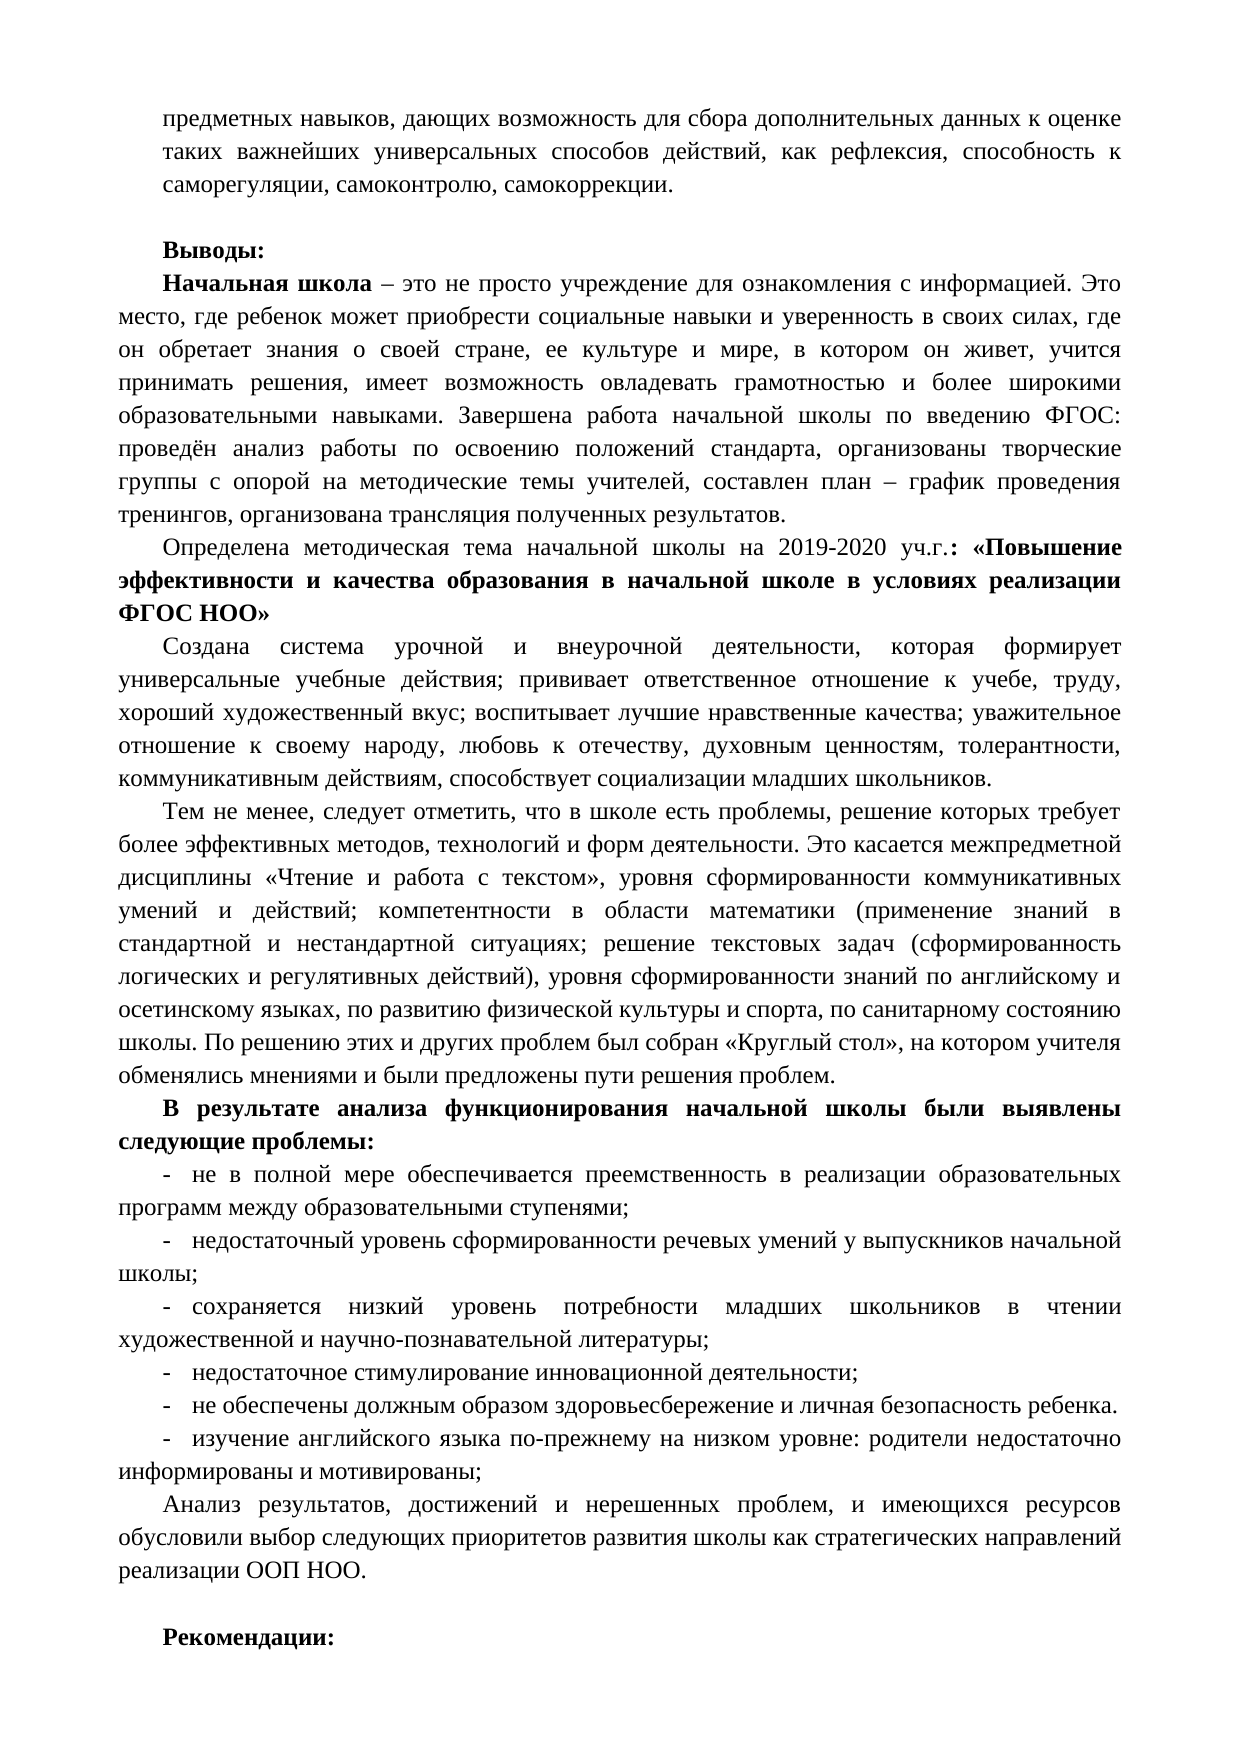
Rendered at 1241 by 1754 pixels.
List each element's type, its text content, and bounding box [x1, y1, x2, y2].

text Анализ результатов, достижений и нерешенных проблем, и имеющихся ресурсов обусловили выбор следующих приоритетов развития школы как стратегических направлений реализации ООП НОО. [118, 1489, 1122, 1584]
list недостаточный уровень сформированности речевых умений у выпускников начальной школы; [118, 1225, 1122, 1287]
list недостаточное стимулирование инновационной деятельности; [118, 1357, 1122, 1386]
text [162, 103, 1122, 198]
list изучение английского языка по-прежнему на низком уровне: родители недостаточно информированы и мотивированы; [118, 1423, 1122, 1485]
text Тем не менее, следует отметить, что в школе есть проблемы, решение которых требует более эффективных методов, технологий и форм деятельности. Это касается межпредметной дисциплины «Чтение и работа с текстом», уровня сформированности коммуникативных умений и действий; компетентности в области математики (применение знаний в стандартной и нестандартной ситуациях; решение текстовых задач (сформированность логических и регулятивных действий), уровня сформированности знаний по английскому и осетинскому языках, по развитию физической культуры и спорта, по санитарному состоянию школы. По решению этих и других проблем был собран «Круглый стол», на котором учителя обменялись мнениями и были предложены пути решения проблем. [118, 796, 1122, 1089]
text Создана система урочной и внеурочной деятельности, которая формирует универсальные учебные действия; прививает ответственное отношение к учебе, труду, хороший художественный вкус; воспитывает лучшие нравственные качества; уважительное отношение к своему народу, любовь к отечеству, духовным ценностям, толерантности, коммуникативным действиям, способствует социализации младших школьников. [118, 631, 1122, 792]
text Выводы: [118, 235, 1122, 263]
list не обеспечены должным образом здоровьесбережение и личная безопасность ребенка. [118, 1390, 1122, 1419]
list не в полной мере обеспечивается преемственность в реализации образовательных программ между образовательными ступенями; [118, 1159, 1122, 1221]
text Рекомендации: [118, 1622, 1122, 1650]
text Начальная школа – это не просто учреждение для ознакомления с информацией. Это место, где ребенок может приобрести социальные навыки и уверенность в своих силах, где он обретает знания о своей стране, ее культуре и мире, в котором он живет, учится принимать решения, имеет возможность овладевать грамотностью и более широкими образовательными навыками. Завершена работа начальной школы по введению ФГОС: проведён анализ работы по освоению положений стандарта, организованы творческие группы с опорой на методические темы учителей, составлен план – график проведения тренингов, организована трансляция полученных результатов. [118, 268, 1122, 528]
text Определена методическая тема начальной школы на 2019-2020 уч.г.: «Повышение эффективности и качества образования в начальной школе в условиях реализации ФГОС НОО» [118, 532, 1122, 627]
text В результате анализа функционирования начальной школы были выявлены следующие проблемы: [118, 1093, 1122, 1155]
list сохраняется низкий уровень потребности младших школьников в чтении художественной и научно-познавательной литературы; [118, 1291, 1122, 1353]
